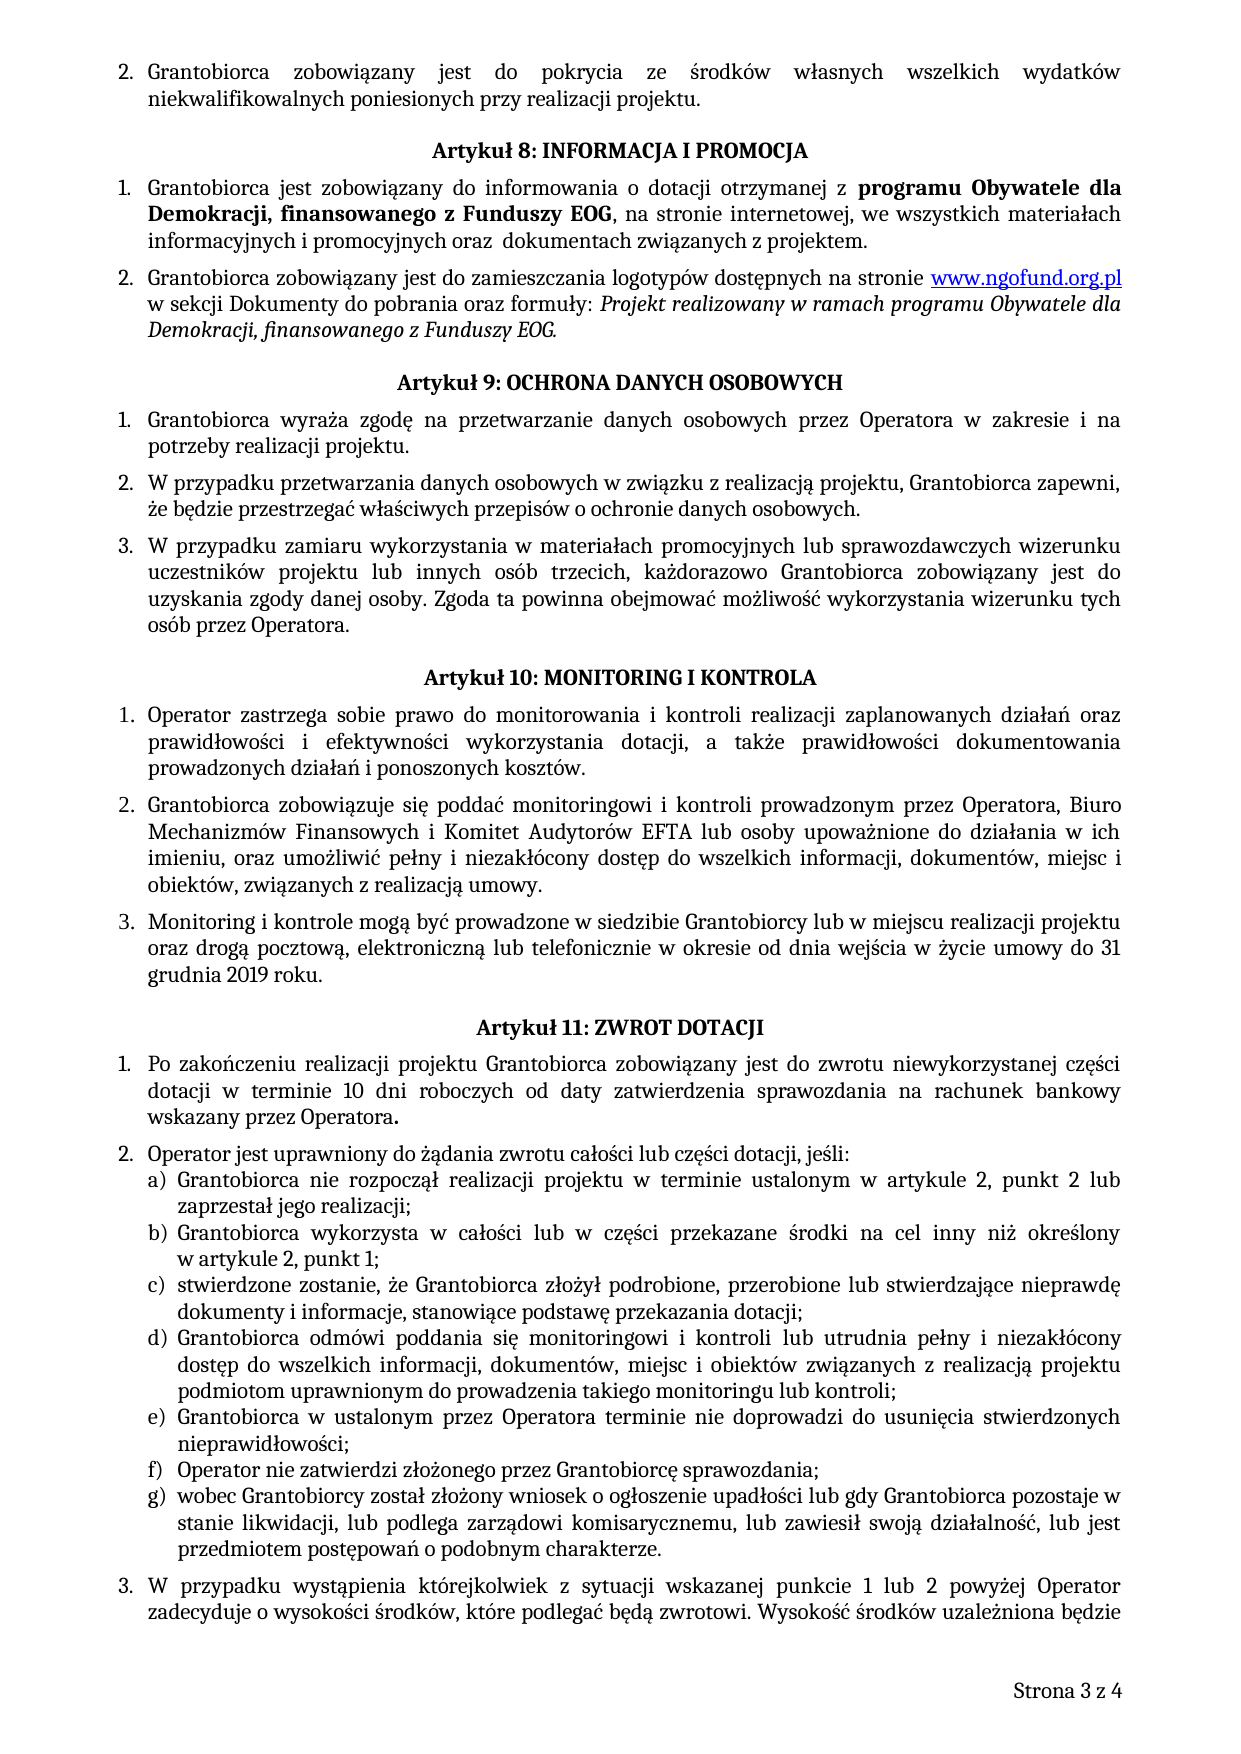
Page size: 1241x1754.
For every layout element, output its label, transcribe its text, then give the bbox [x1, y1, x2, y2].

list Grantobiorca zobowiązany jest do pokrycia ze środków własnych wszelkich wydatków niekwalifikowalnych poniesionych przy realizacji projektu. [118, 59, 1122, 112]
list Grantobiorca jest zobowiązany do informowania o dotacji otrzymanej z programu Obywatele dla Demokracji, finansowanego z Funduszy EOG, na stronie internetowej, we wszystkich materiałach informacyjnych i promocyjnych oraz dokumentach związanych z projektem. [118, 175, 1122, 254]
text Artykuł 10: MONITORING I KONTROLA [118, 664, 1122, 691]
list Grantobiorca zobowiązany jest do zamieszczania logotypów dostępnych na stronie www.ngofund.org.pl w sekcji Dokumenty do pobrania oraz formuły: Projekt realizowany w ramach programu Obywatele dla Demokracji, finansowanego z Funduszy EOG. [118, 264, 1122, 343]
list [118, 1573, 1122, 1625]
list Grantobiorca wyraża zgodę na przetwarzanie danych osobowych przez Operatora w zakresie i na potrzeby realizacji projektu. [118, 407, 1122, 459]
list W przypadku zamiaru wykorzystania w materiałach promocyjnych lub sprawozdawczych wizerunku uczestników projektu lub innych osób trzecich, każdorazowo Grantobiorca zobowiązany jest do uzyskania zgody danej osoby. Zgoda ta powinna obejmować możliwość wykorzystania wizerunku tych osób przez Operatora. [118, 533, 1122, 638]
list W przypadku przetwarzania danych osobowych w związku z realizacją projektu, Grantobiorca zapewni, że będzie przestrzegać właściwych przepisów o ochronie danych osobowych. [118, 470, 1122, 522]
list wobec Grantobiorcy został złożony wniosek o ogłoszenie upadłości lub gdy Grantobiorca pozostaje w stanie likwidacji, lub podlega zarządowi komisarycznemu, lub zawiesił swoją działalność, lub jest przedmiotem postępowań o podobnym charakterze. [148, 1483, 1122, 1562]
list stwierdzone zostanie, że Grantobiorca złożył podrobione, przerobione lub stwierdzające nieprawdę dokumenty i informacje, stanowiące podstawę przekazania dotacji; [148, 1272, 1122, 1325]
list Po zakończeniu realizacji projektu Grantobiorca zobowiązany jest do zwrotu niewykorzystanej części dotacji w terminie 10 dni roboczych od daty zatwierdzenia sprawozdania na rachunek bankowy wskazany przez Operatora. [118, 1051, 1122, 1130]
text Artykuł 9: OCHRONA DANYCH OSOBOWYCH [118, 370, 1122, 396]
list Grantobiorca w ustalonym przez Operatora terminie nie doprowadzi do usunięcia stwierdzonych nieprawidłowości; [148, 1404, 1122, 1457]
text Artykuł 8: INFORMACJA I PROMOCJA [118, 138, 1122, 164]
list Operator zastrzega sobie prawo do monitorowania i kontroli realizacji zaplanowanych działań oraz prawidłowości i efektywności wykorzystania dotacji, a także prawidłowości dokumentowania prowadzonych działań i ponoszonych kosztów. [118, 701, 1122, 781]
list Operator nie zatwierdzi złożonego przez Grantobiorcę sprawozdania; [148, 1457, 1122, 1483]
list Operator jest uprawniony do żądania zwrotu całości lub części dotacji, jeśli: [118, 1141, 1122, 1167]
list Grantobiorca nie rozpoczął realizacji projektu w terminie ustalonym w artykule 2, punkt 2 lub zaprzestał jego realizacji; [148, 1167, 1122, 1219]
text Artykuł 11: ZWROT DOTACJI [118, 1014, 1122, 1041]
list Grantobiorca wykorzysta w całości lub w części przekazane środki na cel inny niż określony w artykule 2, punkt 1; [148, 1219, 1122, 1272]
list Grantobiorca zobowiązuje się poddać monitoringowi i kontroli prowadzonym przez Operatora, Biuro Mechanizmów Finansowych i Komitet Audytorów EFTA lub osoby upoważnione do działania w ich imieniu, oraz umożliwić pełny i niezakłócony dostęp do wszelkich informacji, dokumentów, miejsc i obiektów, związanych z realizacją umowy. [118, 792, 1122, 898]
list Grantobiorca odmówi poddania się monitoringowi i kontroli lub utrudnia pełny i niezakłócony dostęp do wszelkich informacji, dokumentów, miejsc i obiektów związanych z realizacją projektu podmiotom uprawnionym do prowadzenia takiego monitoringu lub kontroli; [148, 1325, 1122, 1404]
list Monitoring i kontrole mogą być prowadzone w siedzibie Grantobiorcy lub w miejscu realizacji projektu oraz drogą pocztową, elektroniczną lub telefonicznie w okresie od dnia wejścia w życie umowy do 31 grudnia 2019 roku. [118, 908, 1122, 988]
